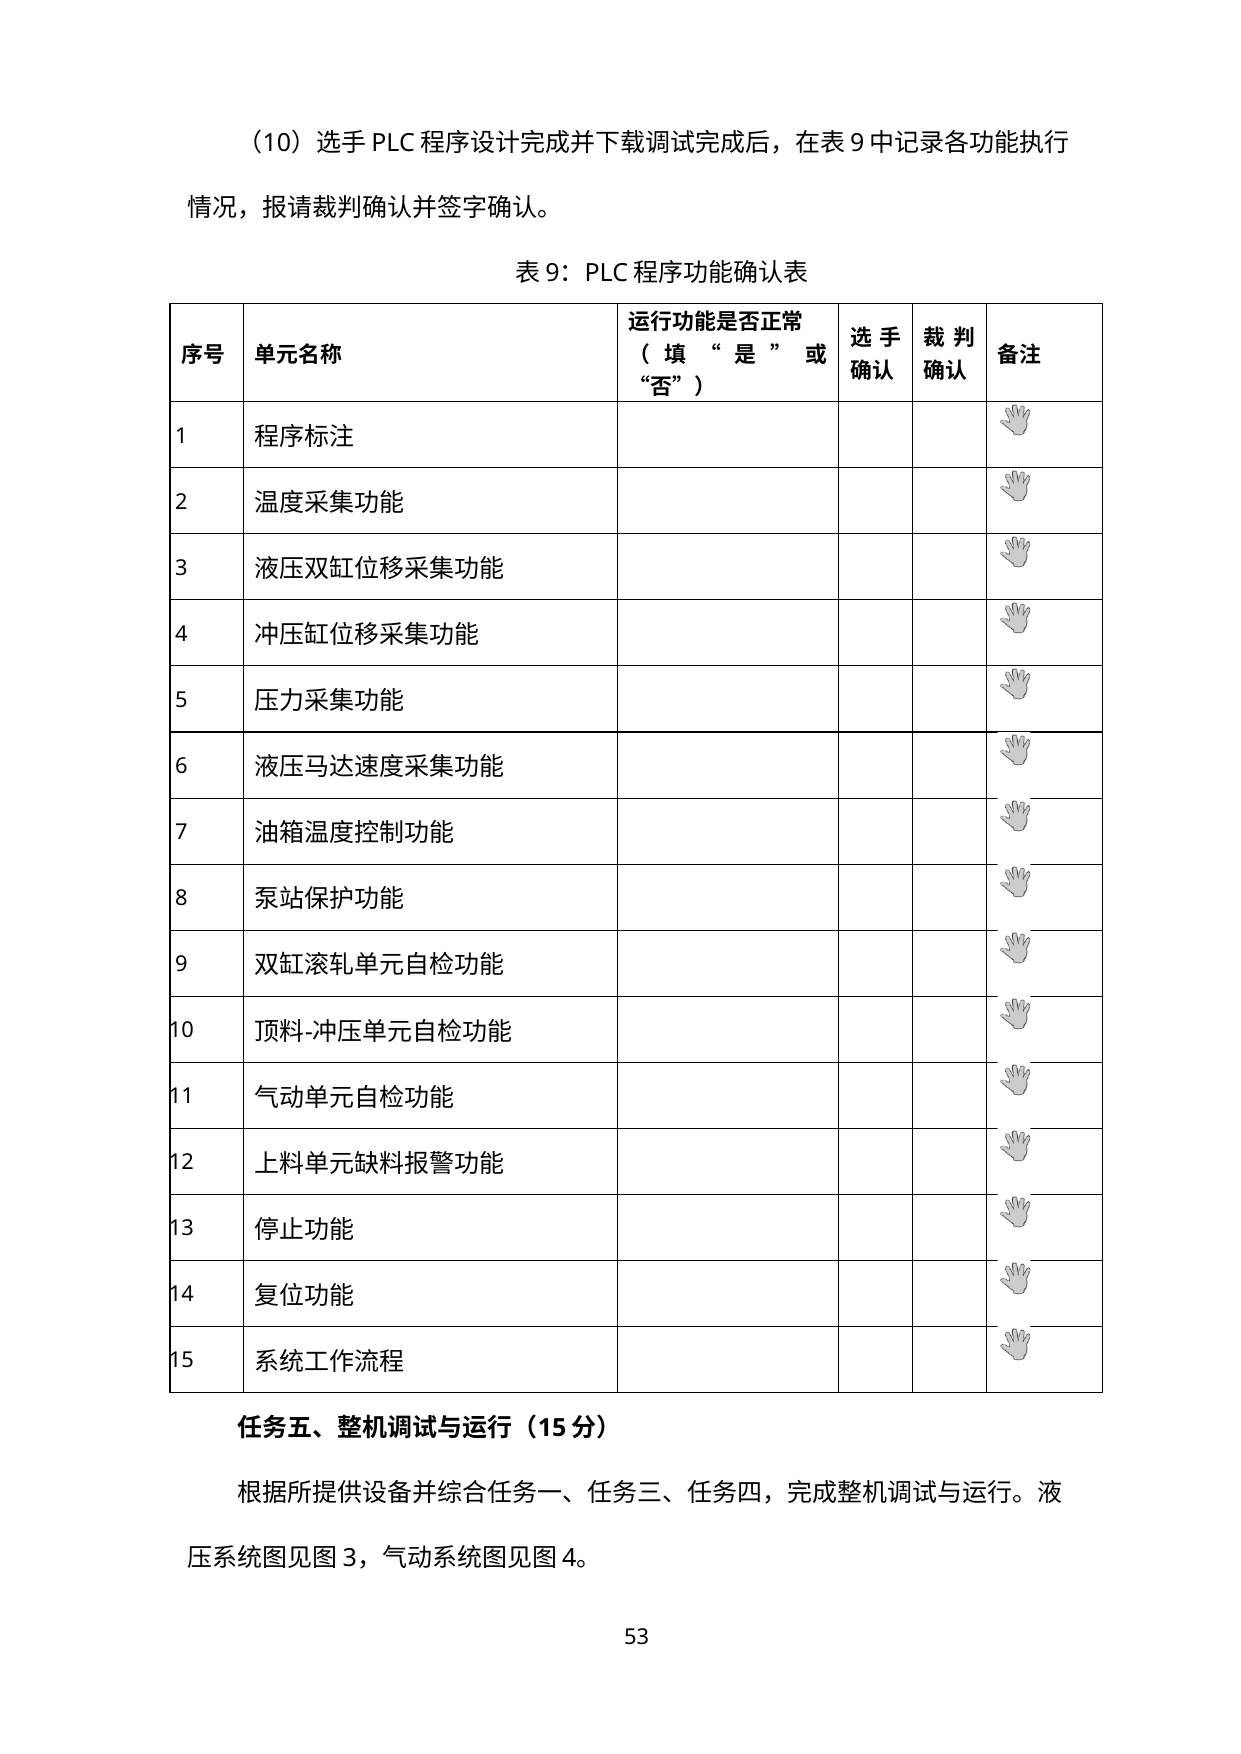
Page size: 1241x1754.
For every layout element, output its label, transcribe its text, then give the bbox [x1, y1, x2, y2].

picture [997, 996, 1031, 1031]
picture [997, 1194, 1031, 1229]
table_cell [839, 799, 912, 863]
table_cell [987, 1327, 1102, 1392]
table_cell [913, 733, 986, 797]
table_cell 冲压缸位移采集功能 [244, 600, 617, 665]
table_cell 压力采集功能 [244, 666, 617, 731]
table_cell [618, 997, 838, 1062]
table_cell 系统工作流程 [244, 1327, 617, 1392]
table_cell [987, 1063, 1102, 1128]
table_cell [913, 402, 986, 467]
table_header 运行功能是否正常 （填“是”或“否”） [618, 304, 838, 401]
table_cell [171, 1195, 243, 1260]
table_cell [839, 931, 912, 996]
table_cell [913, 1261, 986, 1326]
table_cell [839, 402, 912, 467]
picture [997, 402, 1031, 437]
table_cell [987, 931, 1102, 996]
table_cell [913, 931, 986, 996]
table_cell [913, 600, 986, 665]
text 表9：PLC程序功能确认表 [187, 238, 1085, 303]
table_header 序号 [171, 304, 243, 401]
text （10）选手PLC程序设计完成并下载调试完成后，在表9中记录各功能执行情况，报请裁判确认并签字确认。 [187, 108, 1085, 238]
table_cell 油箱温度控制功能 [244, 799, 617, 863]
table_cell [987, 468, 1102, 533]
table_cell [839, 1129, 912, 1194]
table_cell 程序标注 [244, 402, 617, 467]
table_cell [171, 733, 243, 797]
table_cell [913, 468, 986, 533]
picture [997, 1128, 1031, 1163]
table_cell [839, 1063, 912, 1128]
picture [997, 864, 1031, 899]
table_cell [618, 931, 838, 996]
table_cell [987, 865, 1102, 929]
table_cell [618, 1327, 838, 1392]
table_cell [987, 1261, 1102, 1326]
table_cell [839, 865, 912, 929]
table_cell [987, 1129, 1102, 1194]
table_cell [913, 534, 986, 599]
table_cell [913, 997, 986, 1062]
table_cell [839, 733, 912, 797]
table_cell [987, 733, 1102, 797]
table_cell [987, 600, 1102, 665]
table_cell 复位功能 [244, 1261, 617, 1326]
table_cell [618, 1195, 838, 1260]
table_cell [171, 600, 243, 665]
table_cell [618, 799, 838, 863]
table_cell [987, 799, 1102, 863]
table_cell 上料单元缺料报警功能 [244, 1129, 617, 1194]
table_cell 双缸滚轧单元自检功能 [244, 931, 617, 996]
table_cell [839, 600, 912, 665]
picture [997, 600, 1031, 635]
picture [997, 468, 1031, 503]
text 根据所提供设备并综合任务一、任务三、任务四，完成整机调试与运行。液压系统图见图3，气动系统图见图4。 [187, 1458, 1085, 1588]
table_cell [171, 534, 243, 599]
table_cell 气动单元自检功能 [244, 1063, 617, 1128]
table_cell [987, 402, 1102, 467]
table_cell [913, 1063, 986, 1128]
table_cell [618, 468, 838, 533]
picture [997, 666, 1031, 701]
table_cell [987, 997, 1102, 1062]
table_cell [839, 1327, 912, 1392]
table_cell [171, 666, 243, 731]
table_cell [987, 534, 1102, 599]
table_cell [618, 733, 838, 797]
table_cell [618, 1129, 838, 1194]
table_cell [913, 666, 986, 731]
table_cell 顶料-冲压单元自检功能 [244, 997, 617, 1062]
table_cell [987, 1195, 1102, 1260]
table_cell [171, 865, 243, 929]
picture [997, 1326, 1031, 1362]
table_cell 液压双缸位移采集功能 [244, 534, 617, 599]
picture [997, 534, 1031, 569]
table_cell [171, 1129, 243, 1194]
table_cell [171, 1261, 243, 1326]
table_header 裁判确认 [913, 304, 986, 401]
table_header 单元名称 [244, 304, 617, 401]
table_cell 停止功能 [244, 1195, 617, 1260]
text 任务五、整机调试与运行（15分） [187, 1393, 1085, 1458]
table_cell 泵站保护功能 [244, 865, 617, 929]
table_cell [171, 402, 243, 467]
table_cell [618, 534, 838, 599]
table_cell [839, 468, 912, 533]
picture [997, 798, 1031, 833]
table_cell [839, 1195, 912, 1260]
picture [997, 1062, 1031, 1097]
table_header 选手确认 [839, 304, 912, 401]
table_cell [987, 666, 1102, 731]
table_cell [913, 1195, 986, 1260]
table_cell [618, 666, 838, 731]
table_cell [913, 1129, 986, 1194]
table_cell [839, 997, 912, 1062]
table_cell [171, 468, 243, 533]
table_header 备注 [987, 304, 1102, 401]
table_cell [839, 1261, 912, 1326]
picture [997, 1260, 1031, 1296]
table_cell [171, 1063, 243, 1128]
table_cell [913, 799, 986, 863]
table_cell [171, 997, 243, 1062]
table_cell [618, 1063, 838, 1128]
table_cell [618, 600, 838, 665]
picture [997, 732, 1031, 767]
table_cell [618, 865, 838, 929]
table_cell [171, 1327, 243, 1392]
table_cell [913, 1327, 986, 1392]
table_cell 温度采集功能 [244, 468, 617, 533]
table_cell [171, 931, 243, 996]
picture [997, 930, 1031, 965]
table_cell [839, 534, 912, 599]
table_cell 液压马达速度采集功能 [244, 733, 617, 797]
table_cell [618, 402, 838, 467]
table_cell [171, 799, 243, 863]
table_cell [839, 666, 912, 731]
table_cell [618, 1261, 838, 1326]
table_cell [913, 865, 986, 929]
